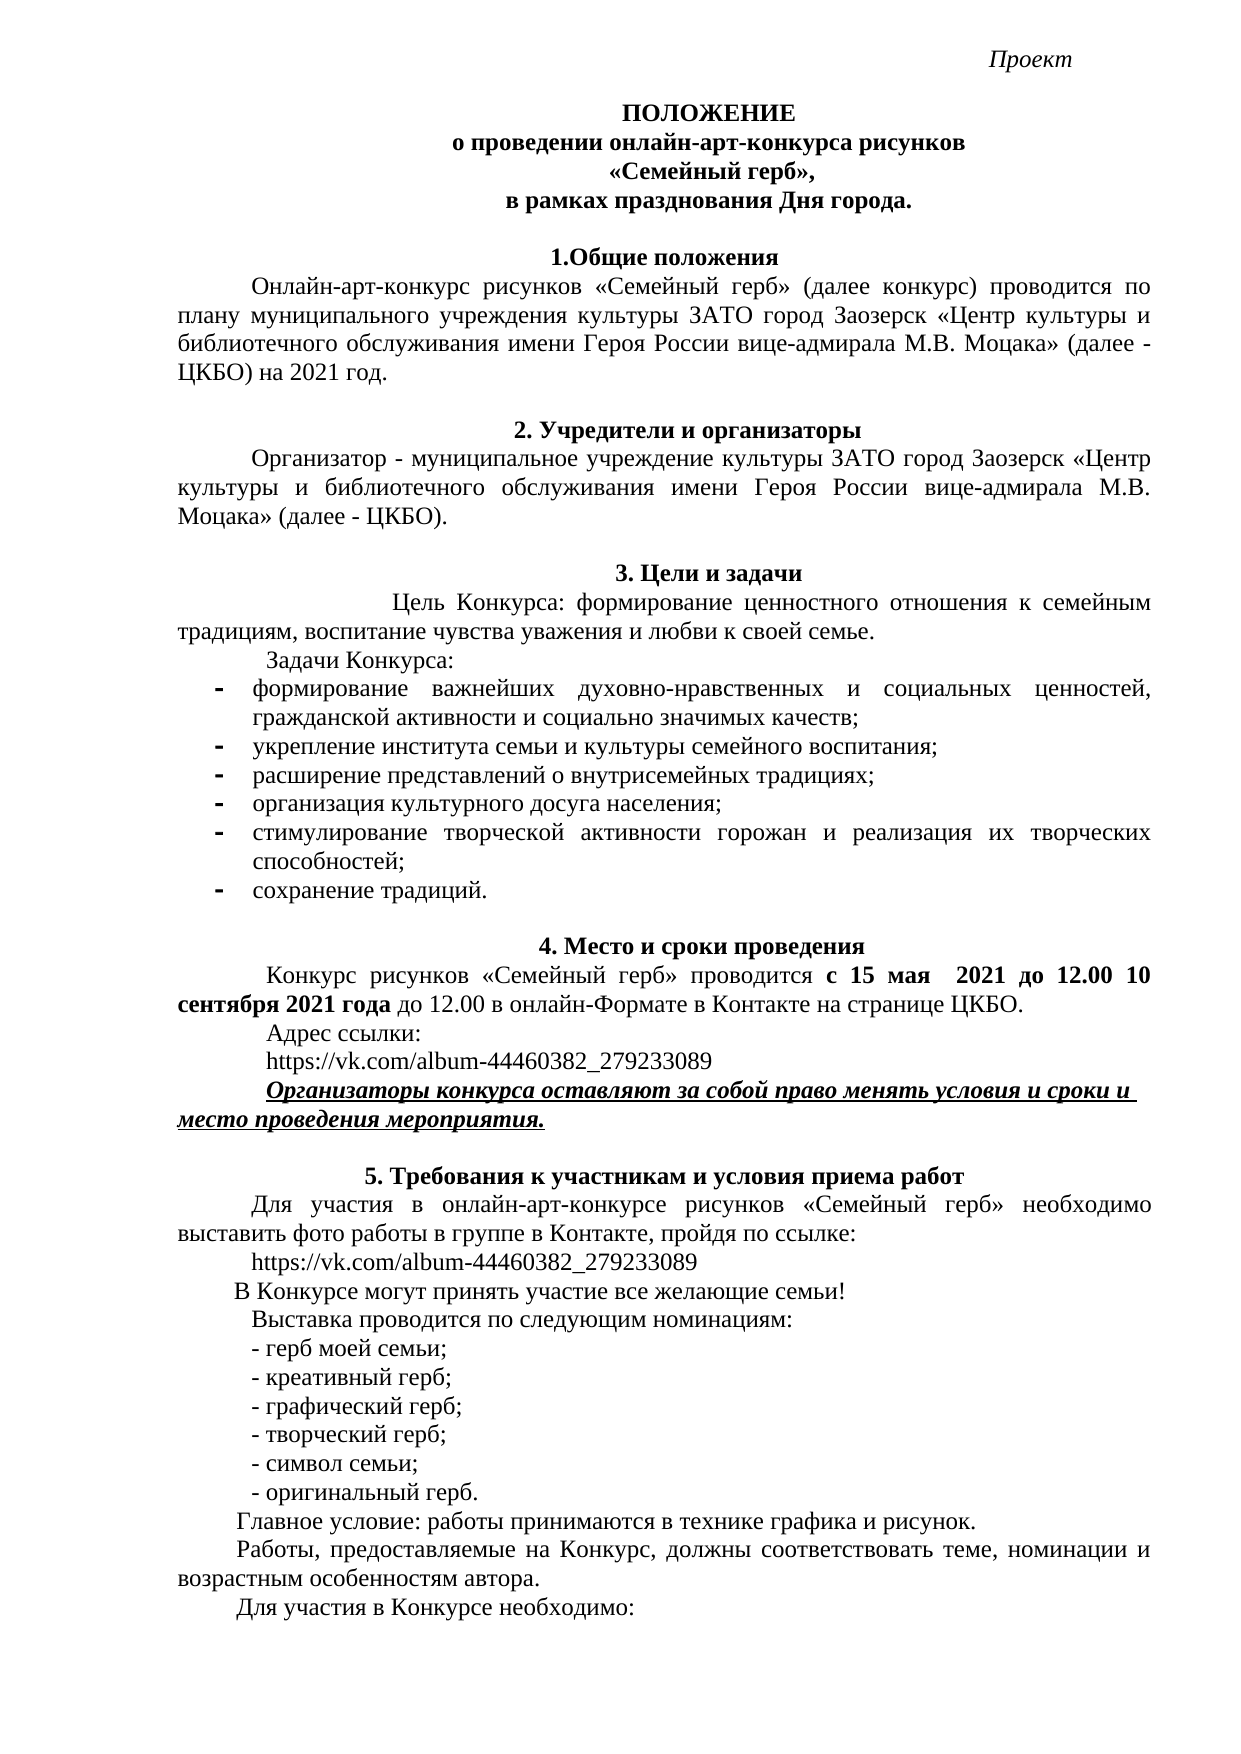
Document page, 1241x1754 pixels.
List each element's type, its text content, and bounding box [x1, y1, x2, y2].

text Работы, предоставляемые на Конкурс, должны соответствовать теме, номинации и возрастным особенностям автора. [177, 1534, 1152, 1592]
text Цель Конкурса: формирование ценностного отношения к семейным традициям, воспитание чувства уважения и любви к своей семье. [177, 587, 1152, 645]
text Организаторы конкурса оставляют за собой право менять условия и сроки и место проведения мероприятия. [177, 1075, 1152, 1133]
text - символ семьи; [177, 1448, 1152, 1477]
text - креативный герб; [177, 1362, 1152, 1391]
text в рамках празднования Дня города. [177, 185, 1152, 213]
text 3. Цели и задачи [177, 558, 1152, 587]
text Организатор - муниципальное учреждение культуры ЗАТО город Заозерск «Центр культуры и библиотечного обслуживания имени Героя России вице-адмирала М.В. Моцака» (далее - ЦКБО). [177, 443, 1152, 530]
text - графический герб; [177, 1391, 1152, 1419]
text В Конкурсе могут принять участие все желающие семьи! [177, 1276, 1152, 1304]
list укрепление института семьи и культуры семейного воспитания; [215, 731, 1152, 760]
text - творческий герб; [177, 1419, 1152, 1448]
text Конкурс рисунков «Семейный герб» проводится с 15 мая 2021 до 12.00 10 сентября 2021 года до 12.00 в онлайн-Формате в Контакте на странице ЦКБО. [177, 960, 1152, 1018]
text 4. Место и сроки проведения [252, 931, 1152, 960]
text Выставка проводится по следующим номинациям: [177, 1304, 1152, 1333]
text Онлайн-арт-конкурс рисунков «Семейный герб» (далее конкурс) проводится по плану муниципального учреждения культуры ЗАТО город Заозерск «Центр культуры и библиотечного обслуживания имени Героя России вице-адмирала М.В. Моцака» (далее - ЦКБО) на 2021 год. [177, 271, 1152, 386]
text 2. Учредители и организаторы [177, 415, 1152, 443]
text о проведении онлайн-арт-конкурса рисунков [177, 127, 1152, 156]
text 1.Общие положения [177, 242, 1152, 271]
text 5. Требования к участникам и условия приема работ [177, 1161, 1152, 1189]
text Для участия в онлайн-арт-конкурсе рисунков «Семейный герб» необходимо выставить фото работы в группе в Контакте, пройдя по ссылке: [177, 1189, 1152, 1247]
text Адрес ссылки: [177, 1018, 1152, 1046]
text Проект [177, 44, 1152, 73]
text https://vk.com/album-44460382_279233089 [177, 1247, 1152, 1276]
text ПОЛОЖЕНИЕ [177, 98, 1152, 127]
text https://vk.com/album-44460382_279233089 [177, 1046, 1152, 1075]
text Задачи Конкурса: [177, 645, 1152, 673]
text - оригинальный герб. [177, 1477, 1152, 1506]
text - герб моей семьи; [177, 1333, 1152, 1362]
list стимулирование творческой активности горожан и реализация их творческих способностей; [215, 817, 1152, 875]
text Главное условие: работы принимаются в технике графика и рисунок. [177, 1506, 1152, 1534]
list формирование важнейших духовно-нравственных и социальных ценностей, гражданской активности и социально значимых качеств; [215, 673, 1152, 731]
list организация культурного досуга населения; [215, 788, 1152, 817]
list расширение представлений о внутрисемейных традициях; [215, 760, 1152, 788]
text Для участия в Конкурсе необходимо: [177, 1592, 1152, 1621]
text «Семейный герб», [177, 156, 1152, 185]
list сохранение традиций. [215, 875, 1152, 903]
